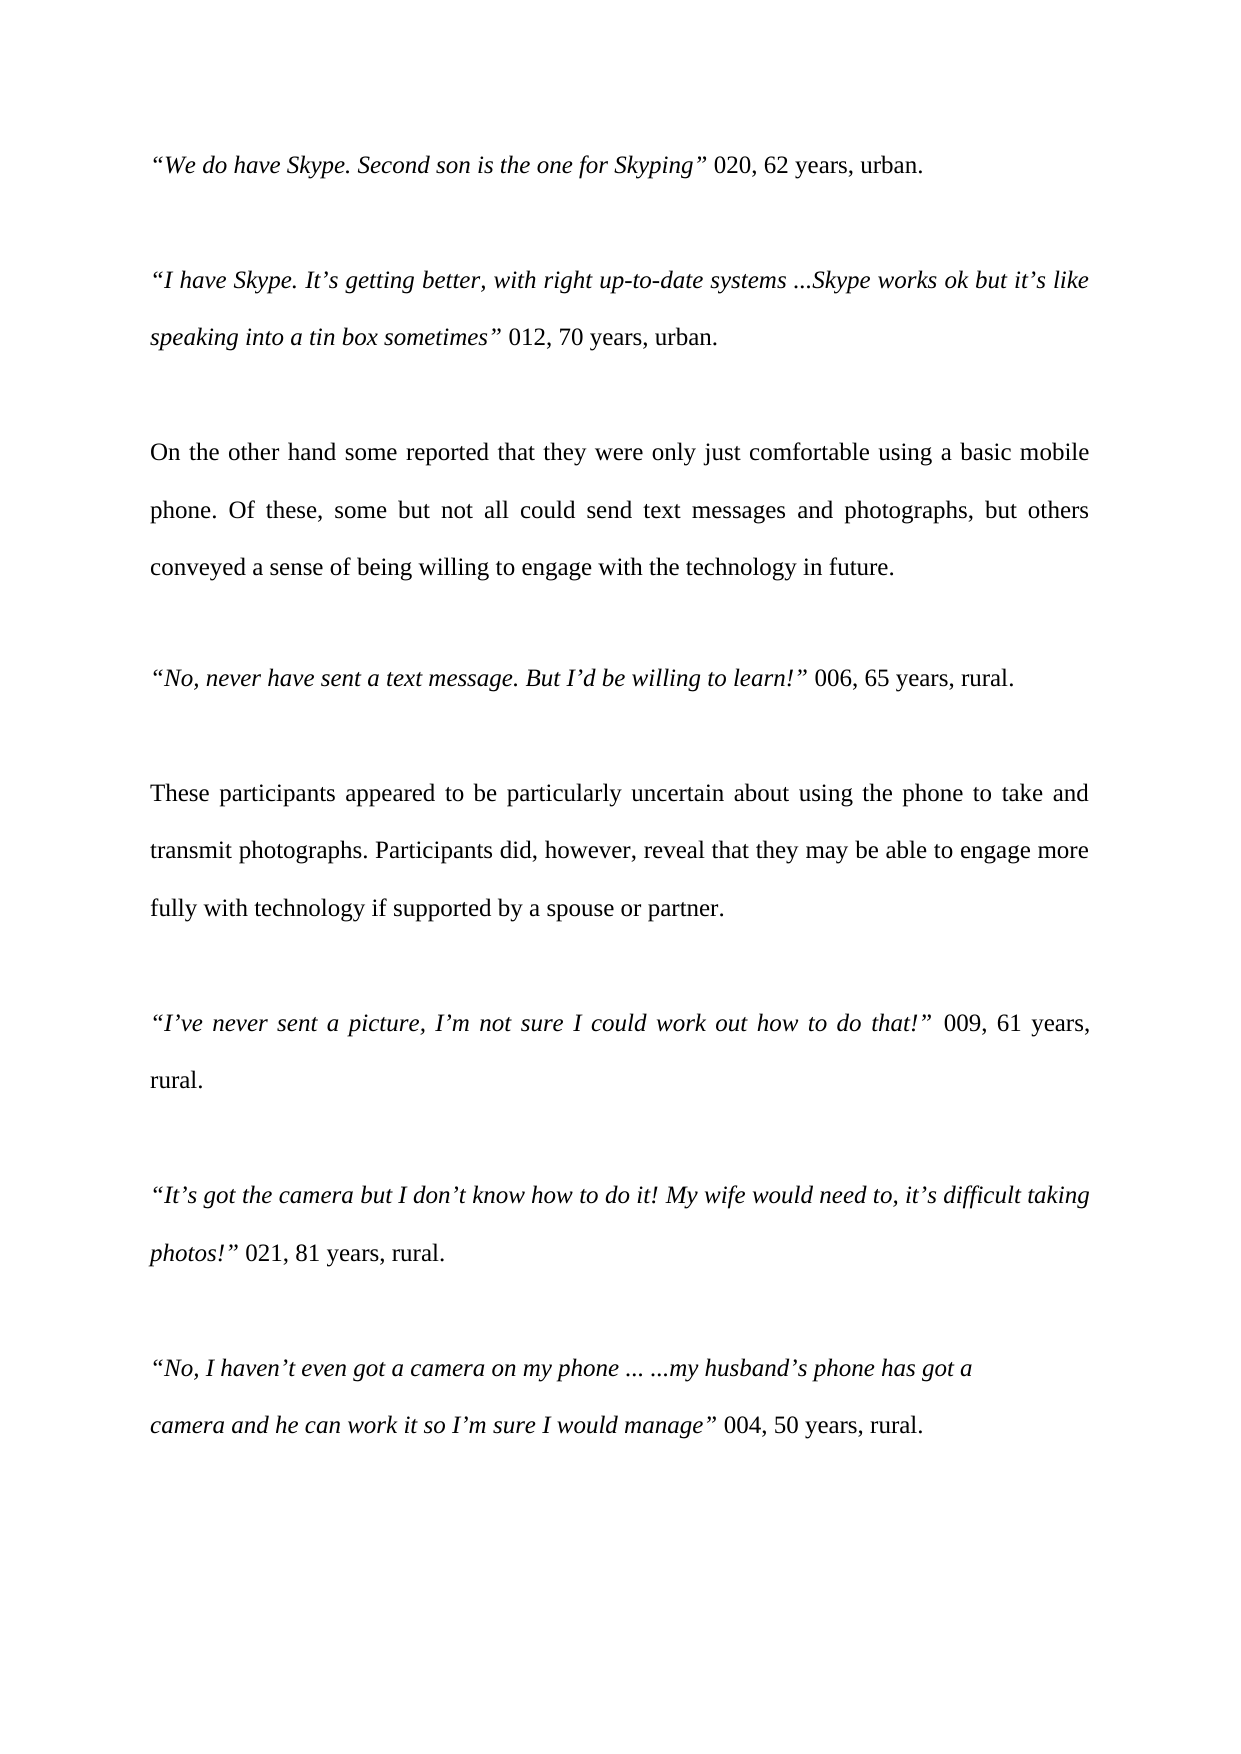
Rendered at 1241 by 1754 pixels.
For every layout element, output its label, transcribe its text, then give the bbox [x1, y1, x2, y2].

text camera and he can work it so I’m sure I would manage” 004, 50 years, rural. [150, 1410, 1090, 1439]
text “It’s got the camera but I don’t know how to do it! My wife would need to, it’s difficult taking photos!” 021, 81 years, rural. [150, 1180, 1090, 1266]
text “No, never have sent a text message. But I’d be willing to learn!” 006, 65 years, rural. [150, 663, 1090, 691]
text “No, I haven’t even got a camera on my phone ... ...my husband’s phone has got a [150, 1353, 1090, 1381]
text “We do have Skype. Second son is the one for Skyping” 020, 62 years, urban. [150, 150, 1090, 179]
text “I have Skype. It’s getting better, with right up-to-date systems ...Skype works ok but it’s like speaking into a tin box sometimes” 012, 70 years, urban. [150, 265, 1090, 351]
text These participants appeared to be particularly uncertain about using the phone to take and transmit photographs. Participants did, however, reveal that they may be able to engage more fully with technology if supported by a spouse or partner. [150, 778, 1090, 921]
text “I’ve never sent a picture, I’m not sure I could work out how to do that!” 009, 61 years, rural. [150, 1008, 1090, 1094]
text On the other hand some reported that they were only just comfortable using a basic mobile phone. Of these, some but not all could send text messages and photographs, but others conveyed a sense of being willing to engage with the technology in future. [150, 437, 1090, 581]
